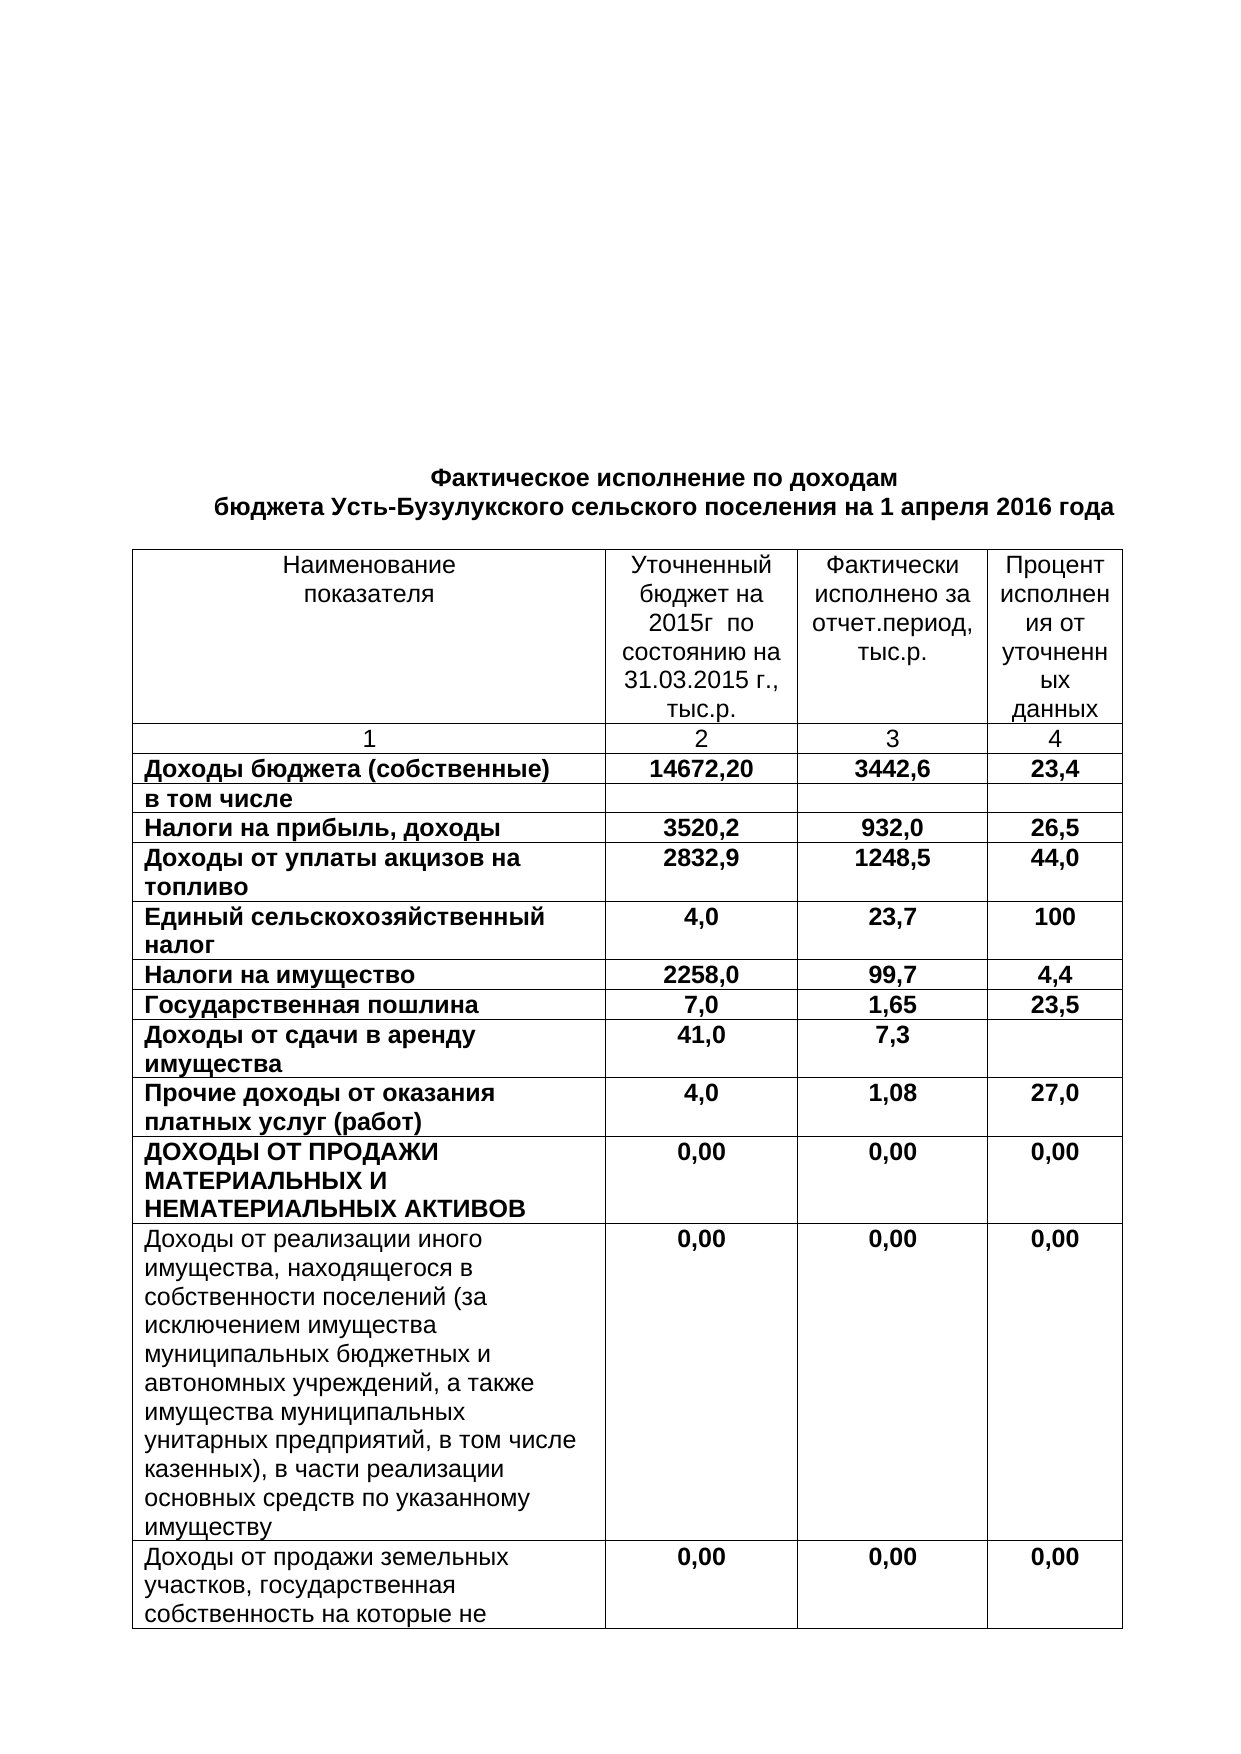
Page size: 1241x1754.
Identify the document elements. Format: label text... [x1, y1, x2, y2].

table_cell 0,00 [798, 1541, 987, 1628]
table_cell Единый сельскохозяйственный налог [133, 902, 605, 959]
table_cell 26,5 [988, 813, 1122, 842]
table_cell Налоги на имущество [133, 960, 605, 989]
table_cell 41,0 [606, 1020, 797, 1077]
table_cell 0,00 [606, 1541, 797, 1628]
table_cell 0,00 [798, 1224, 987, 1540]
table_cell 0,00 [606, 1137, 797, 1223]
table_cell 0,00 [798, 1137, 987, 1223]
table_cell 44,0 [988, 843, 1122, 901]
table_cell Доходы бюджета (собственные) [133, 754, 605, 782]
table_cell 23,5 [988, 990, 1122, 1019]
table_cell 1,08 [798, 1078, 987, 1136]
table_cell 1 [133, 724, 605, 753]
table_cell 4,0 [606, 1078, 797, 1136]
table_cell 0,00 [988, 1137, 1122, 1223]
table_cell 1248,5 [798, 843, 987, 901]
table_cell 4 [988, 724, 1122, 753]
table_cell 4,0 [606, 902, 797, 959]
table_header Фактически исполнено за отчет.период, тыс.р. [798, 550, 987, 723]
table_cell ДОХОДЫ ОТ ПРОДАЖИ МАТЕРИАЛЬНЫХ И НЕМАТЕРИАЛЬНЫХ АКТИВОВ [133, 1137, 605, 1223]
table_cell 0,00 [988, 1541, 1122, 1628]
table_header Уточненный бюджет на 2015г по состоянию на 31.03.2015 г., тыс.р. [606, 550, 797, 723]
table_cell [988, 784, 1122, 812]
table_cell Налоги на прибыль, доходы [133, 813, 605, 842]
table_header Наименование показателя [133, 550, 605, 723]
table_cell [606, 784, 797, 812]
table_cell 7,0 [606, 990, 797, 1019]
text бюджета Усть-Бузулукского сельского поселения на 1 апреля 2016 года [177, 492, 1152, 521]
table_cell 2 [606, 724, 797, 753]
table_cell 23,7 [798, 902, 987, 959]
table_cell 100 [988, 902, 1122, 959]
table_cell 23,4 [988, 754, 1122, 782]
table_cell Государственная пошлина [133, 990, 605, 1019]
table_cell 27,0 [988, 1078, 1122, 1136]
table_cell 7,3 [798, 1020, 987, 1077]
table_cell 3442,6 [798, 754, 987, 782]
text Фактическое исполнение по доходам [177, 463, 1152, 492]
table_cell [798, 784, 987, 812]
table_cell Доходы от сдачи в аренду имущества [133, 1020, 605, 1077]
table_cell в том числе [133, 784, 605, 812]
table_cell 2832,9 [606, 843, 797, 901]
table_cell Доходы от реализации иного имущества, находящегося в собственности поселений (за исключением имущества муниципальных бюджетных и автономных учреждений, а также имущества муниципальных унитарных предприятий, в том числе казенных), в части реализации основных средств по указанному имуществу [133, 1224, 605, 1540]
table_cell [133, 1541, 605, 1628]
table_header Процент исполнения от уточненных данных [988, 550, 1122, 723]
table_cell Доходы от уплаты акцизов на топливо [133, 843, 605, 901]
table_cell 14672,20 [606, 754, 797, 782]
table_cell 3520,2 [606, 813, 797, 842]
table_cell 3 [798, 724, 987, 753]
table_cell Прочие доходы от оказания платных услуг (работ) [133, 1078, 605, 1136]
table_cell [988, 1020, 1122, 1077]
table_cell 4,4 [988, 960, 1122, 989]
table_cell 932,0 [798, 813, 987, 842]
table_cell 99,7 [798, 960, 987, 989]
table_cell 0,00 [988, 1224, 1122, 1540]
table_cell 2258,0 [606, 960, 797, 989]
table_cell 0,00 [606, 1224, 797, 1540]
table_cell 1,65 [798, 990, 987, 1019]
